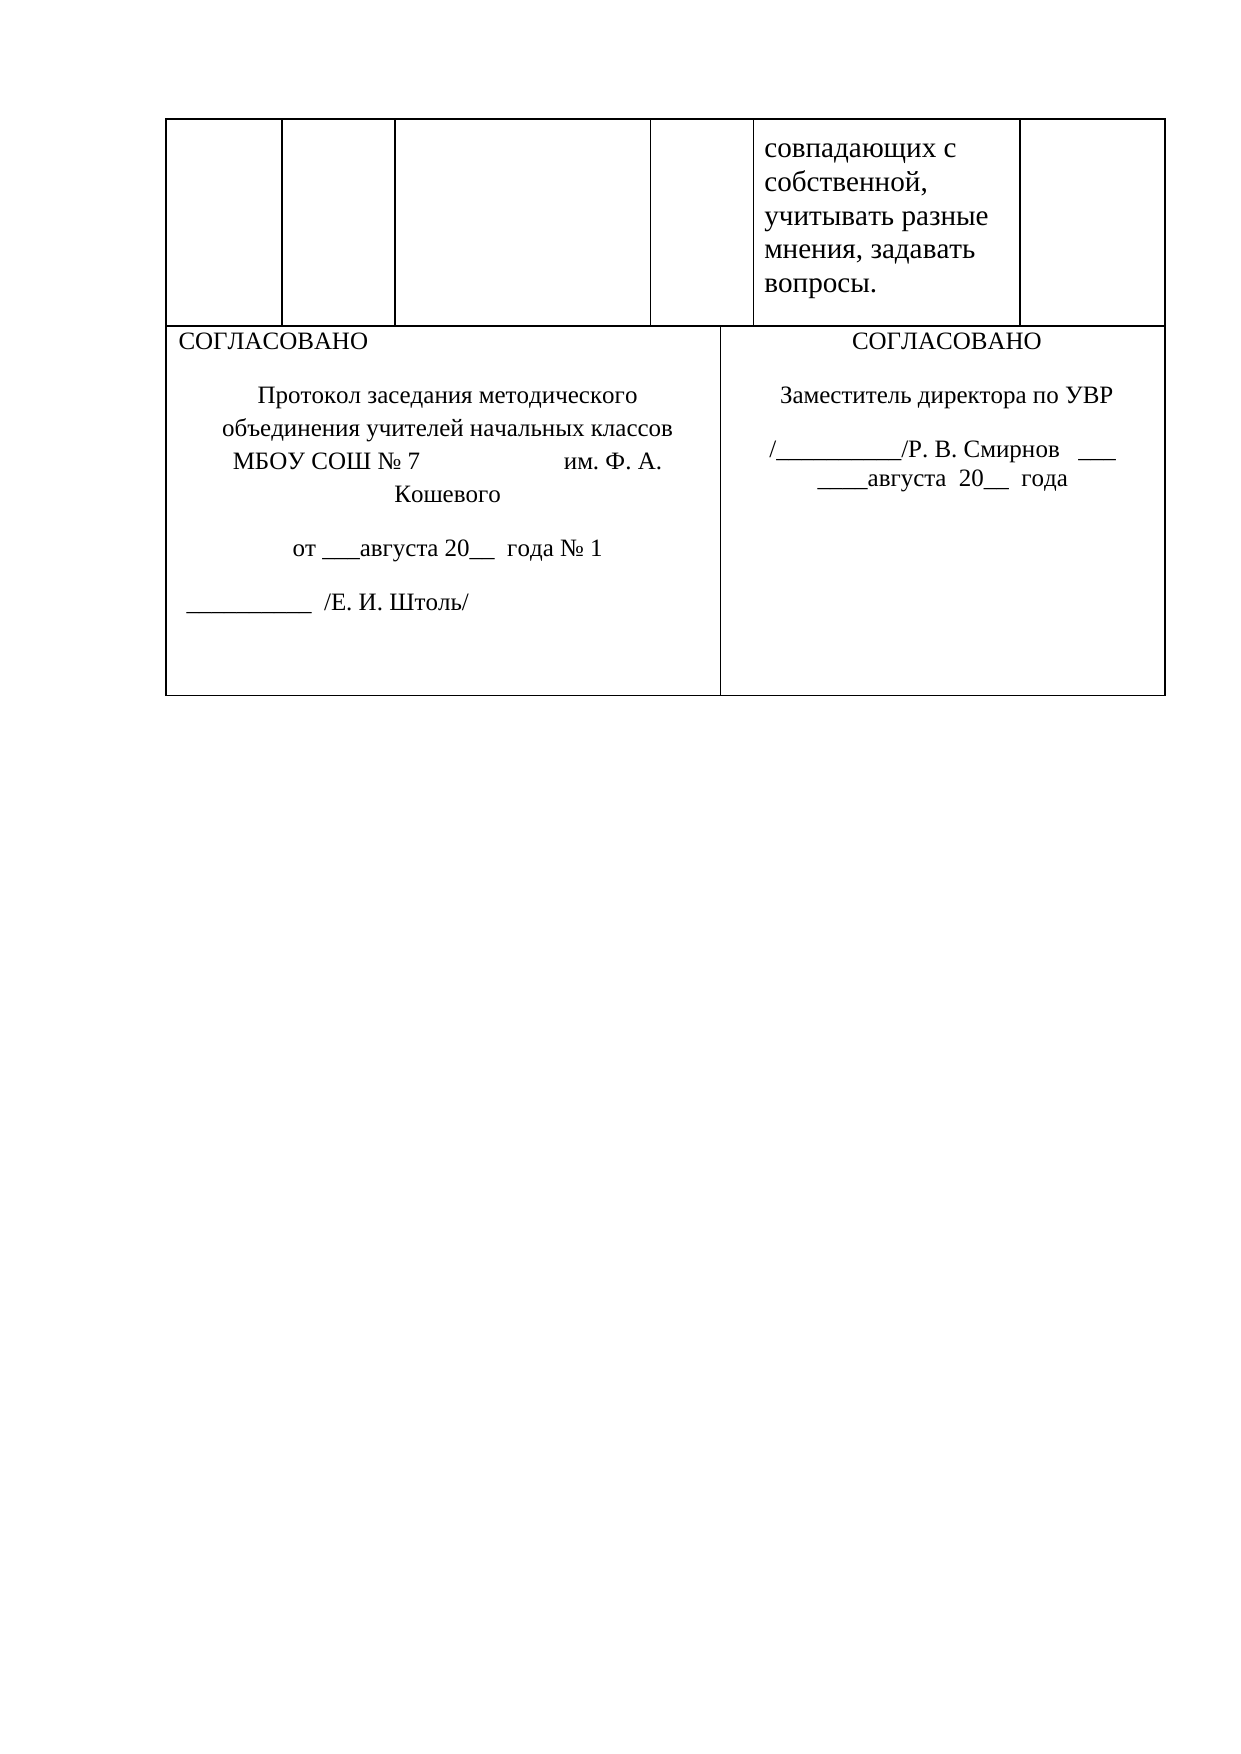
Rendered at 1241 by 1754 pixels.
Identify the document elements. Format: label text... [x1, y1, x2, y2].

table_cell СОГЛАСОВАНО Протокол заседания методического объединения учителей начальных классов МБОУ СОШ № 7 им. Ф. А. Кошевого от ___августа 20__ года № 1 __________ /Е. И. Штоль/ [167, 327, 720, 695]
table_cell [396, 120, 650, 325]
table_cell СОГЛАСОВАНО Заместитель директора по УВР /__________/Р. В. Смирнов ___ ____августа 20__ года [721, 327, 1164, 695]
table_cell 1 [651, 120, 753, 325]
